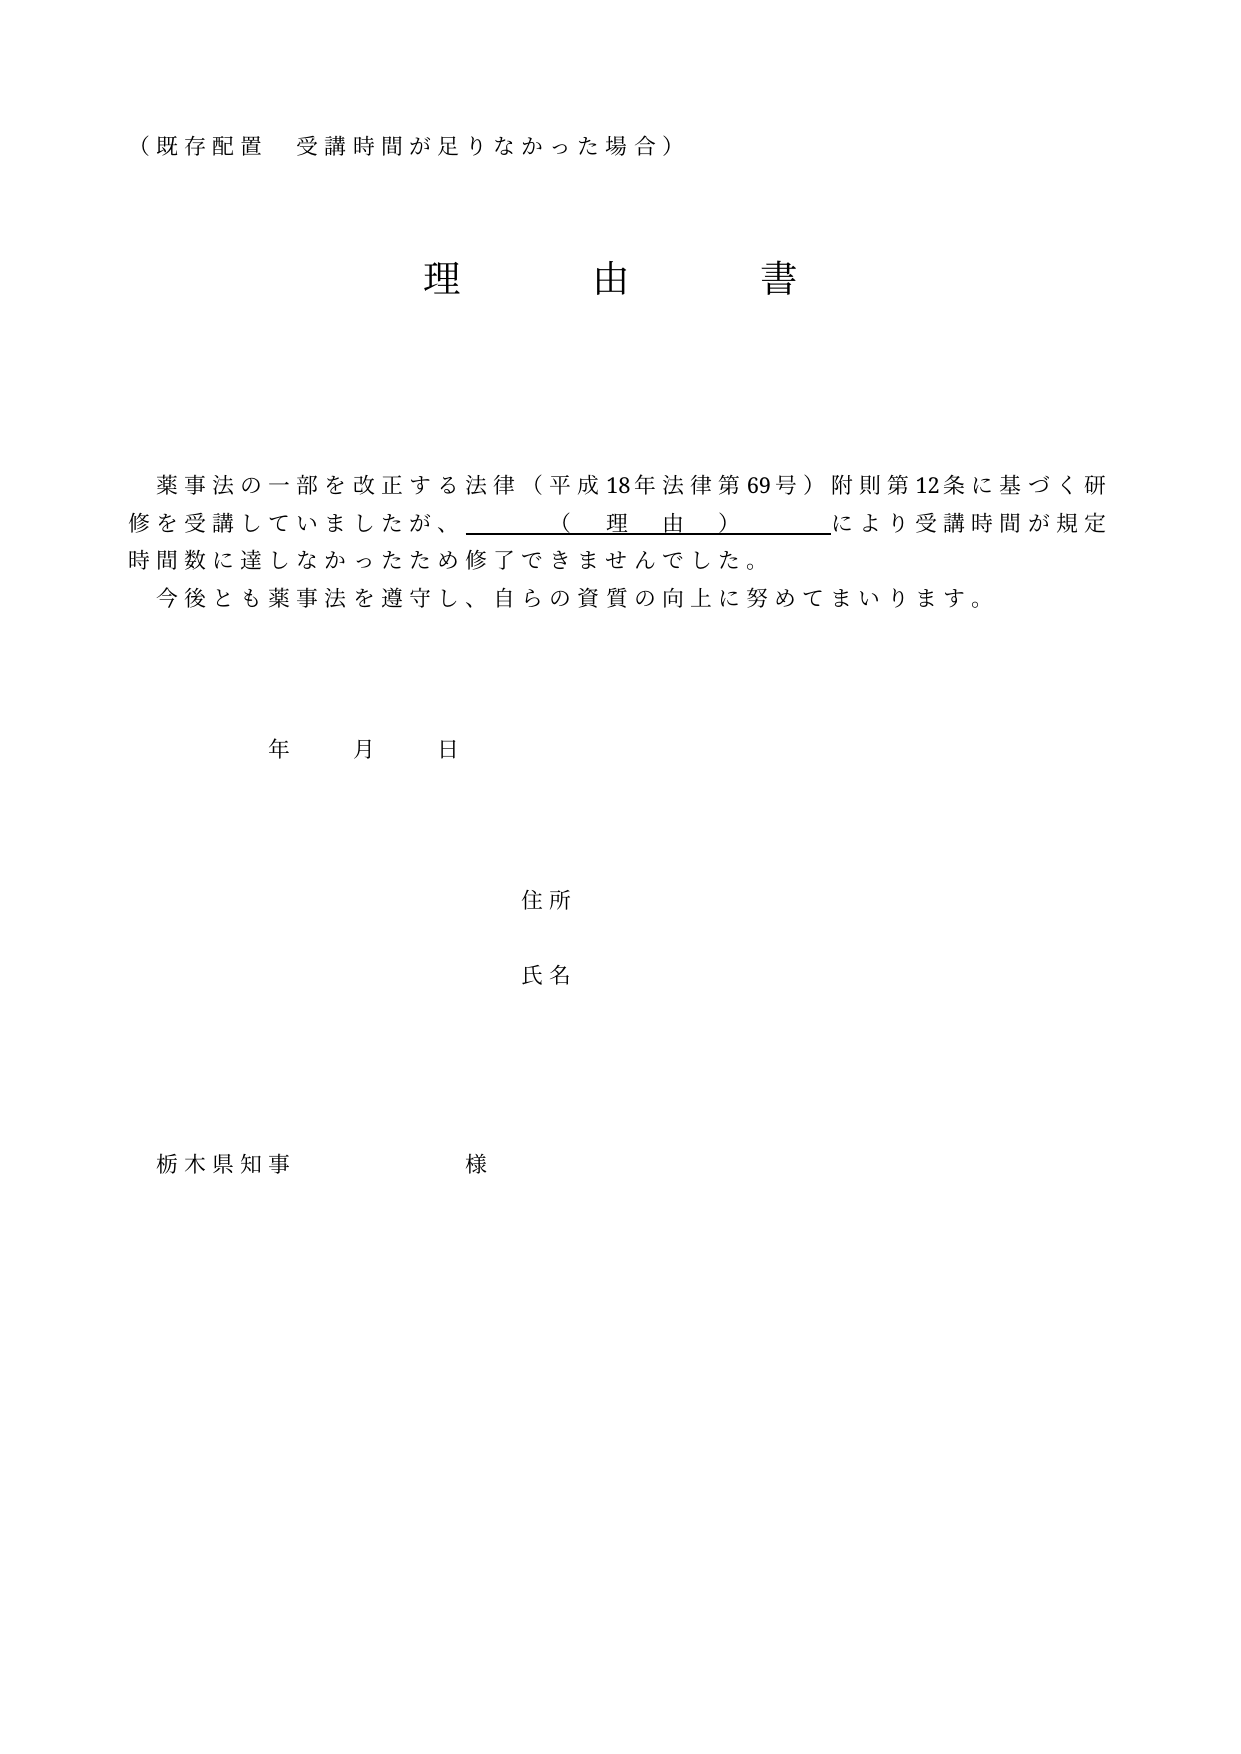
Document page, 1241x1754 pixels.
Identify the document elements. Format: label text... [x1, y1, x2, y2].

text 栃木県知事 様 [128, 1144, 1112, 1182]
text （既存配置 受講時間が足りなかった場合） [128, 126, 1090, 163]
text 理 由 書 [128, 239, 1112, 314]
text 年 月 日 [128, 729, 1112, 767]
text 今後とも薬事法を遵守し、自らの資質の向上に努めてまいります。 [128, 578, 1112, 616]
text 薬事法の一部を改正する法律（平成18年法律第69号）附則第12条に基づく研修を受講していましたが、 （ 理 由 ） により受講時間が規定時間数に達しなかったため修了できませんでした。 [128, 465, 1112, 578]
text 住所 [497, 880, 1112, 918]
text 氏名 [497, 955, 1112, 993]
